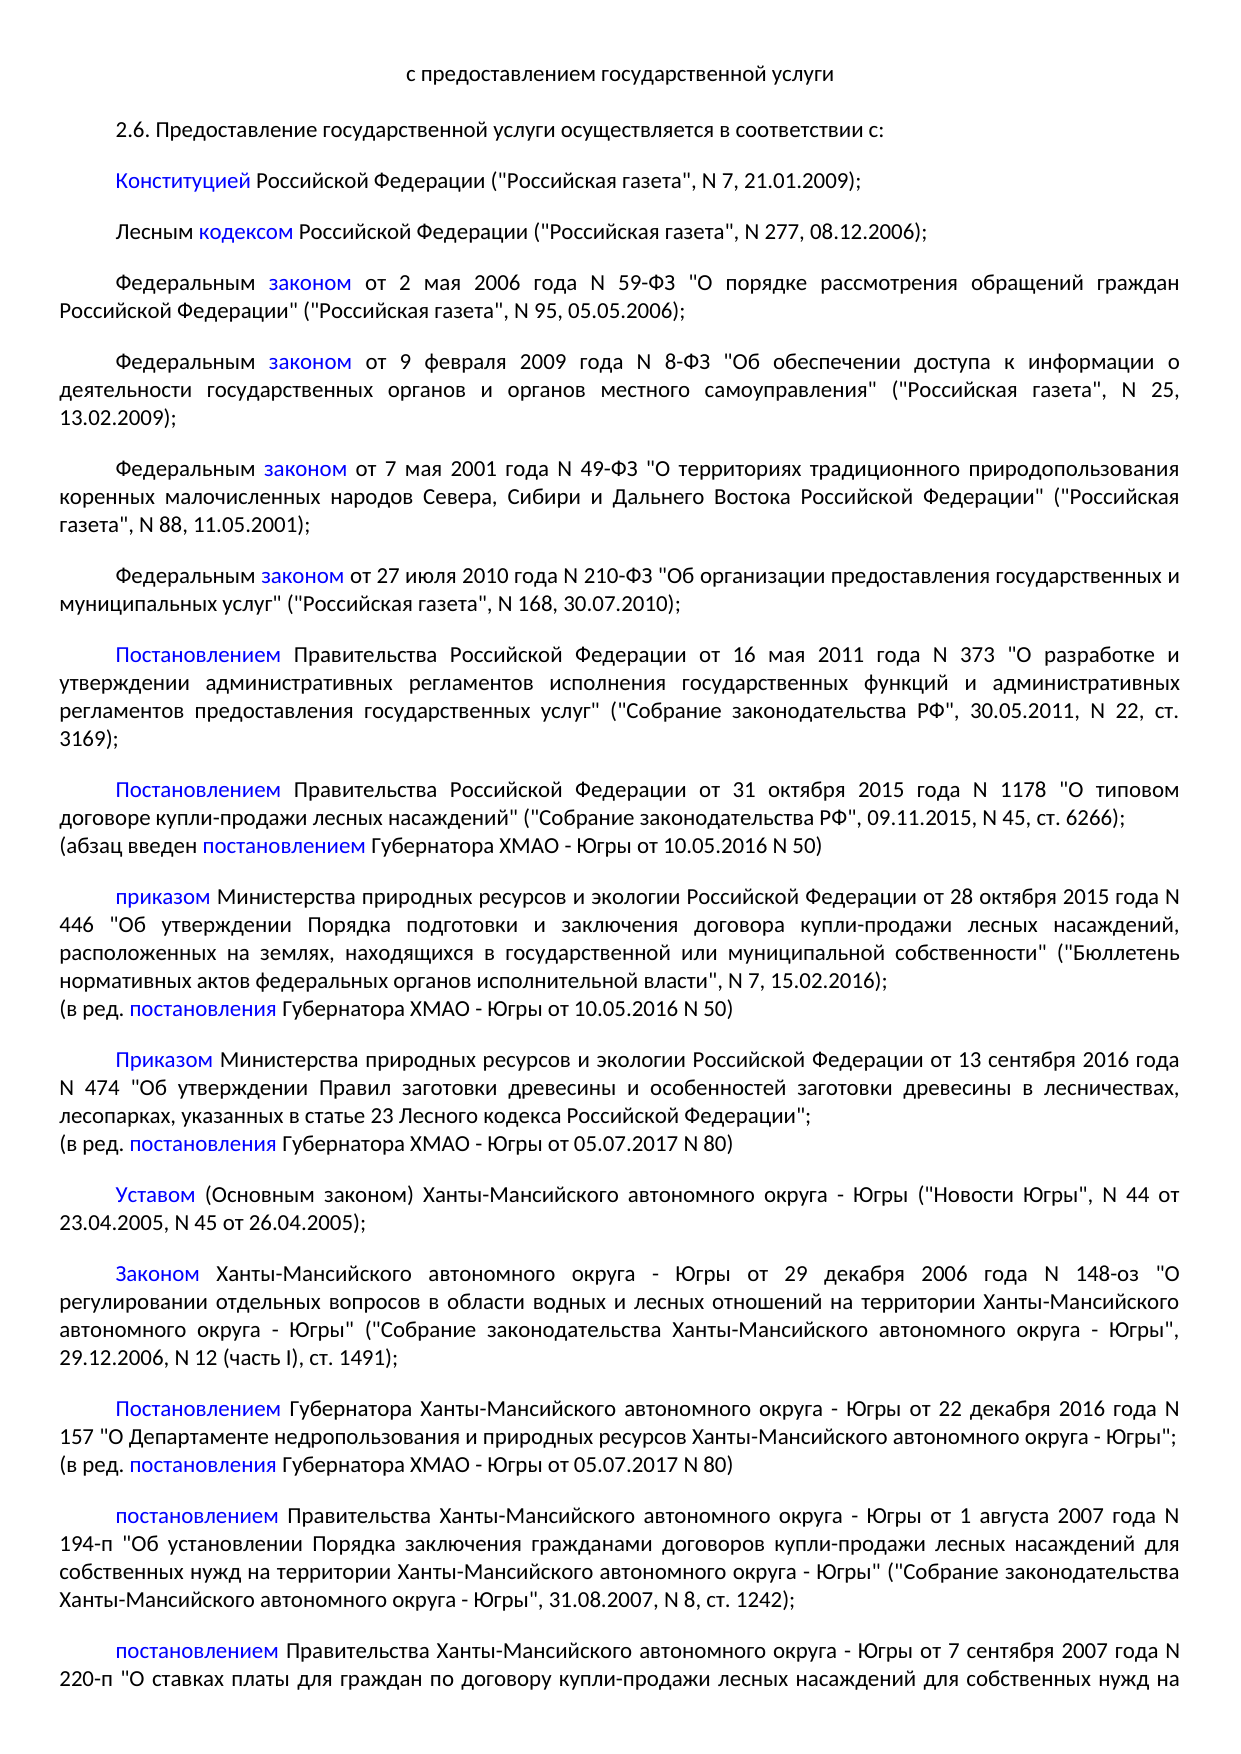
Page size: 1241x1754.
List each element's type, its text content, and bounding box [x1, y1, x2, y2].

text (в ред. постановления Губернатора ХМАО - Югры от 05.07.2017 N 80) [59, 1129, 1181, 1157]
text Лесным кодексом Российской Федерации ("Российская газета", N 277, 08.12.2006); [59, 217, 1181, 245]
text Федеральным законом от 27 июля 2010 года N 210-ФЗ "Об организации предоставления государственных и муниципальных услуг" ("Российская газета", N 168, 30.07.2010); [59, 561, 1181, 617]
text Постановлением Губернатора Ханты-Мансийского автономного округа - Югры от 22 декабря 2016 года N 157 "О Департаменте недропользования и природных ресурсов Ханты-Мансийского автономного округа - Югры"; [59, 1394, 1181, 1450]
text Законом Ханты-Мансийского автономного округа - Югры от 29 декабря 2006 года N 148-оз "О регулировании отдельных вопросов в области водных и лесных отношений на территории Ханты-Мансийского автономного округа - Югры" ("Собрание законодательства Ханты-Мансийского автономного округа - Югры", 29.12.2006, N 12 (часть I), ст. 1491); [59, 1259, 1181, 1371]
text Федеральным законом от 7 мая 2001 года N 49-ФЗ "О территориях традиционного природопользования коренных малочисленных народов Севера, Сибири и Дальнего Востока Российской Федерации" ("Российская газета", N 88, 11.05.2001); [59, 454, 1181, 538]
text 2.6. Предоставление государственной услуги осуществляется в соответствии с: [59, 115, 1181, 143]
text Постановлением Правительства Российской Федерации от 31 октября 2015 года N 1178 "О типовом договоре купли-продажи лесных насаждений" ("Собрание законодательства РФ", 09.11.2015, N 45, ст. 6266); [59, 775, 1181, 831]
text (в ред. постановления Губернатора ХМАО - Югры от 05.07.2017 N 80) [59, 1450, 1181, 1478]
text (абзац введен постановлением Губернатора ХМАО - Югры от 10.05.2016 N 50) [59, 831, 1181, 859]
text (в ред. постановления Губернатора ХМАО - Югры от 10.05.2016 N 50) [59, 994, 1181, 1022]
text Федеральным законом от 2 мая 2006 года N 59-ФЗ "О порядке рассмотрения обращений граждан Российской Федерации" ("Российская газета", N 95, 05.05.2006); [59, 268, 1181, 324]
text приказом Министерства природных ресурсов и экологии Российской Федерации от 28 октября 2015 года N 446 "Об утверждении Порядка подготовки и заключения договора купли-продажи лесных насаждений, расположенных на землях, находящихся в государственной или муниципальной собственности" ("Бюллетень нормативных актов федеральных органов исполнительной власти", N 7, 15.02.2016); [59, 882, 1181, 994]
text Федеральным законом от 9 февраля 2009 года N 8-ФЗ "Об обеспечении доступа к информации о деятельности государственных органов и органов местного самоуправления" ("Российская газета", N 25, 13.02.2009); [59, 347, 1181, 431]
text Приказом Министерства природных ресурсов и экологии Российской Федерации от 13 сентября 2016 года N 474 "Об утверждении Правил заготовки древесины и особенностей заготовки древесины в лесничествах, лесопарках, указанных в статье 23 Лесного кодекса Российской Федерации"; [59, 1045, 1181, 1129]
text постановлением Правительства Ханты-Мансийского автономного округа - Югры от 1 августа 2007 года N 194-п "Об установлении Порядка заключения гражданами договоров купли-продажи лесных насаждений для собственных нужд на территории Ханты-Мансийского автономного округа - Югры" ("Собрание законодательства Ханты-Мансийского автономного округа - Югры", 31.08.2007, N 8, ст. 1242); [59, 1501, 1181, 1613]
text Конституцией Российской Федерации ("Российская газета", N 7, 21.01.2009); [59, 166, 1181, 194]
text с предоставлением государственной услуги [59, 59, 1181, 87]
text Уставом (Основным законом) Ханты-Мансийского автономного округа - Югры ("Новости Югры", N 44 от 23.04.2005, N 45 от 26.04.2005); [59, 1180, 1181, 1236]
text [59, 1636, 1181, 1692]
text Постановлением Правительства Российской Федерации от 16 мая 2011 года N 373 "О разработке и утверждении административных регламентов исполнения государственных функций и административных регламентов предоставления государственных услуг" ("Собрание законодательства РФ", 30.05.2011, N 22, ст. 3169); [59, 640, 1181, 752]
